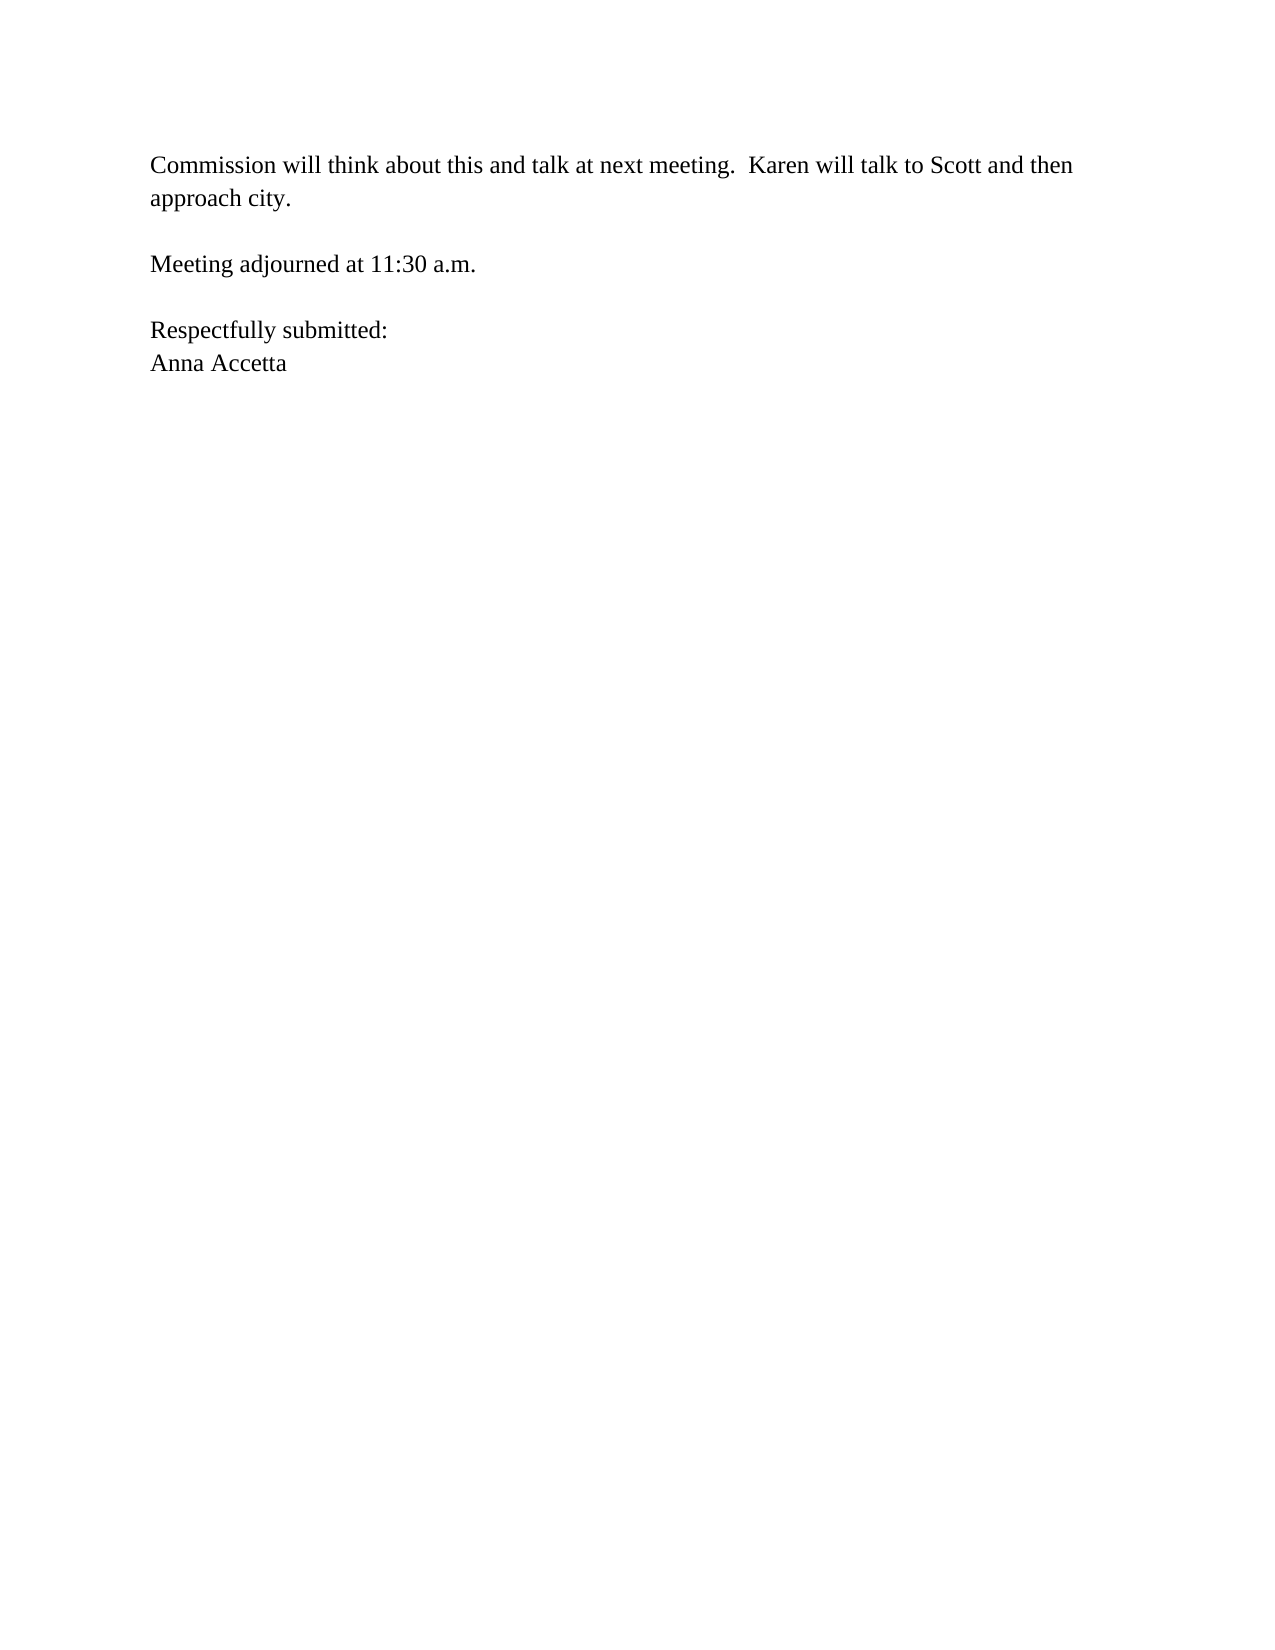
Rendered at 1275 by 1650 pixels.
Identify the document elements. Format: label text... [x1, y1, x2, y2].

text Anna Accetta [150, 348, 1125, 377]
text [150, 150, 1125, 212]
text Respectfully submitted: [150, 315, 1125, 344]
text Meeting adjourned at 11:30 a.m. [150, 249, 1125, 278]
